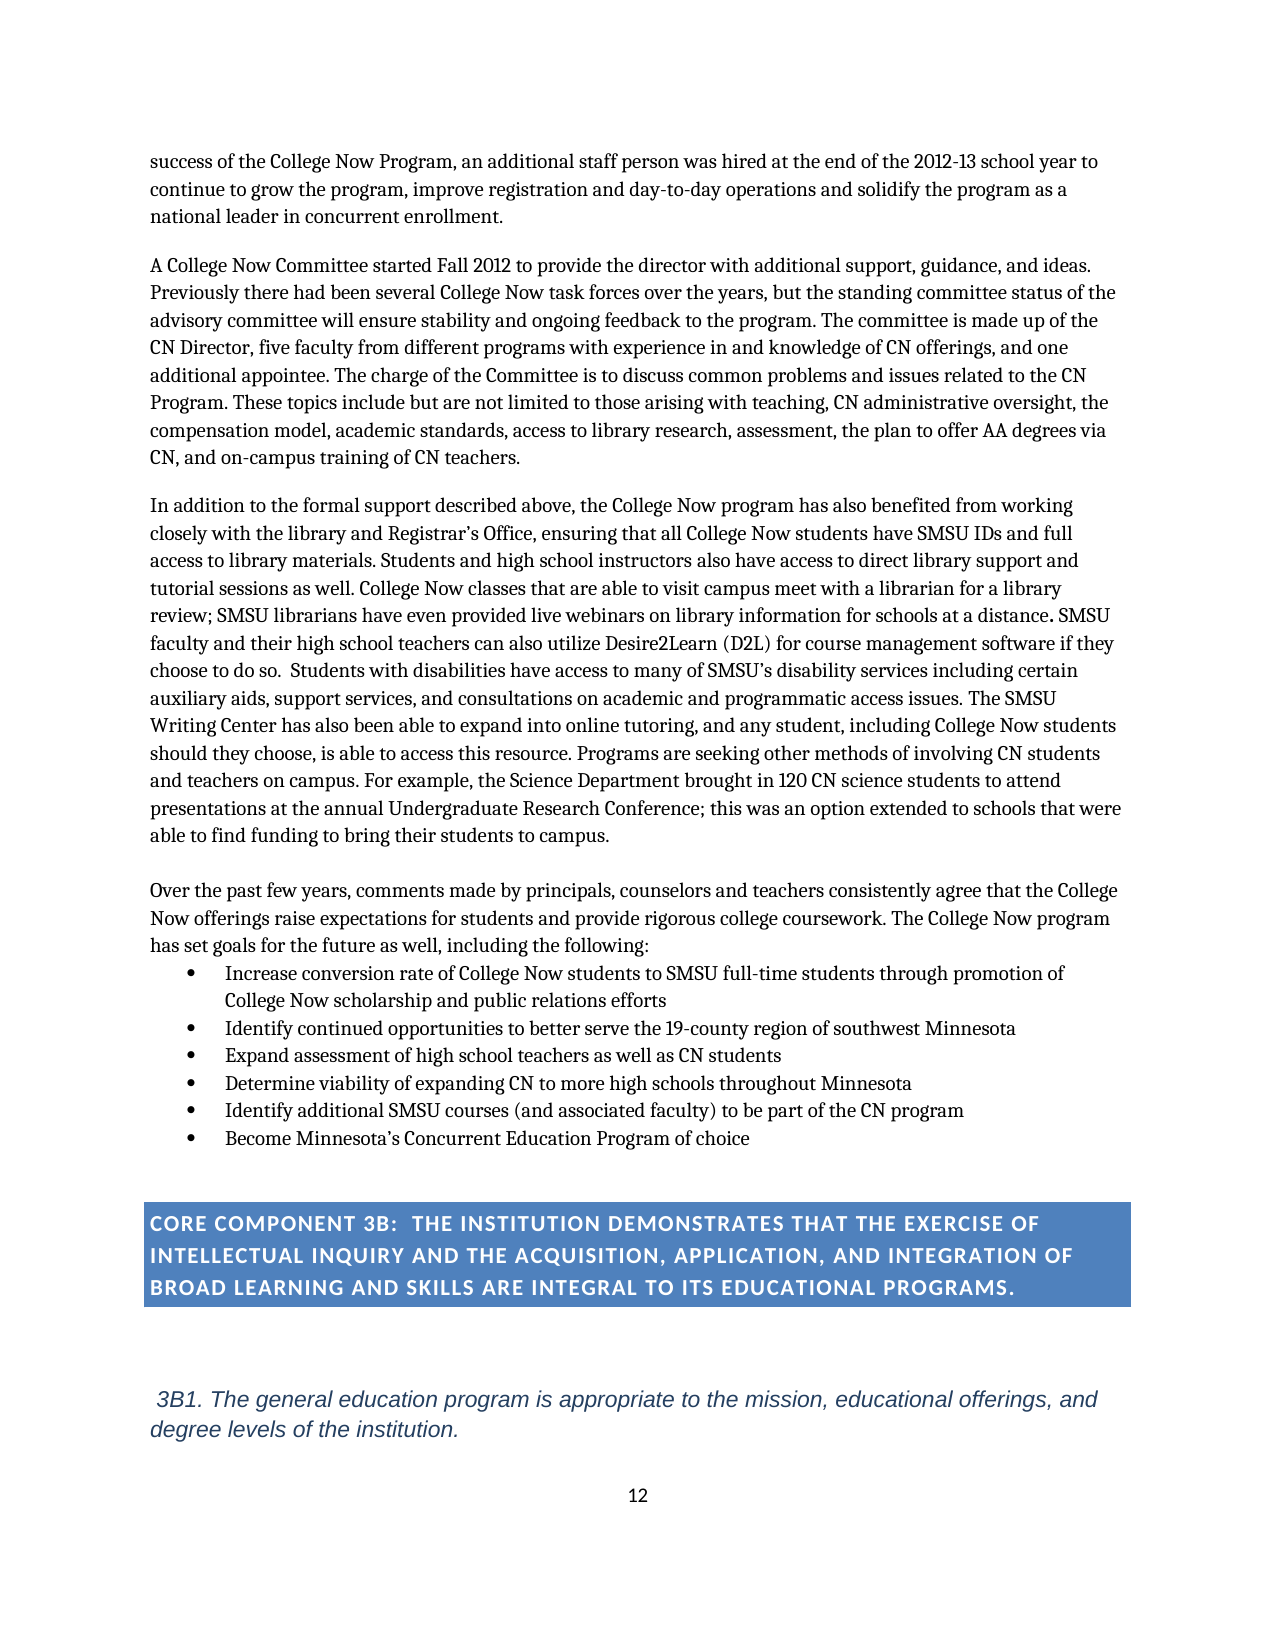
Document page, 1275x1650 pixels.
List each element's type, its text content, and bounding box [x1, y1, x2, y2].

list Become Minnesota’s Concurrent Education Program of choice [187, 1127, 1125, 1151]
list Determine viability of expanding CN to more high schools throughout Minnesota [187, 1072, 1125, 1096]
list Expand assessment of high school teachers as well as CN students [187, 1044, 1125, 1068]
subtitle Core Component 3B: The institution demonstrates that the exercise of intellectual inquiry and the acquisition, application, and integration of broad learning and skills are integral to its educational programs. [150, 1209, 1125, 1301]
text Over the past few years, comments made by principals, counselors and teachers consistently agree that the College Now offerings raise expectations for students and provide rigorous college coursework. The College Now program has set goals for the future as well, including the following: [150, 879, 1125, 958]
text A College Now Committee started Fall 2012 to provide the director with additional support, guidance, and ideas. Previously there had been several College Now task forces over the years, but the standing committee status of the advisory committee will ensure stability and ongoing feedback to the program. The committee is made up of the CN Director, five faculty from different programs with experience in and knowledge of CN offerings, and one additional appointee. The charge of the Committee is to discuss common problems and issues related to the CN Program. These topics include but are not limited to those arising with teaching, CN administrative oversight, the compensation model, academic standards, access to library research, assessment, the plan to offer AA degrees via CN, and on-campus training of CN teachers. [150, 253, 1125, 470]
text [150, 150, 1125, 229]
text In addition to the formal support described above, the College Now program has also benefited from working closely with the library and Registrar’s Office, ensuring that all College Now students have SMSU IDs and full access to library materials. Students and high school instructors also have access to direct library support and tutorial sessions as well. College Now classes that are able to visit campus meet with a librarian for a library review; SMSU librarians have even provided live webinars on library information for schools at a distance. SMSU faculty and their high school teachers can also utilize Desire2Learn (D2L) for course management software if they choose to do so. Students with disabilities have access to many of SMSU’s disability services including certain auxiliary aids, support services, and consultations on academic and programmatic access issues. The SMSU Writing Center has also been able to expand into online tutoring, and any student, including College Now students should they choose, is able to access this resource. Programs are seeking other methods of involving CN students and teachers on campus. For example, the Science Department brought in 120 CN science students to attend presentations at the annual Undergraduate Research Conference; this was an option extended to schools that were able to find funding to bring their students to campus. [150, 494, 1125, 848]
list Identify continued opportunities to better serve the 19-county region of southwest Minnesota [187, 1017, 1125, 1041]
text 3B1. The general education program is appropriate to the mission, educational offerings, and degree levels of the institution. [150, 1386, 1125, 1443]
list Increase conversion rate of College Now students to SMSU full-time students through promotion of College Now scholarship and public relations efforts [187, 962, 1125, 1013]
list Identify additional SMSU courses (and associated faculty) to be part of the CN program [187, 1099, 1125, 1123]
